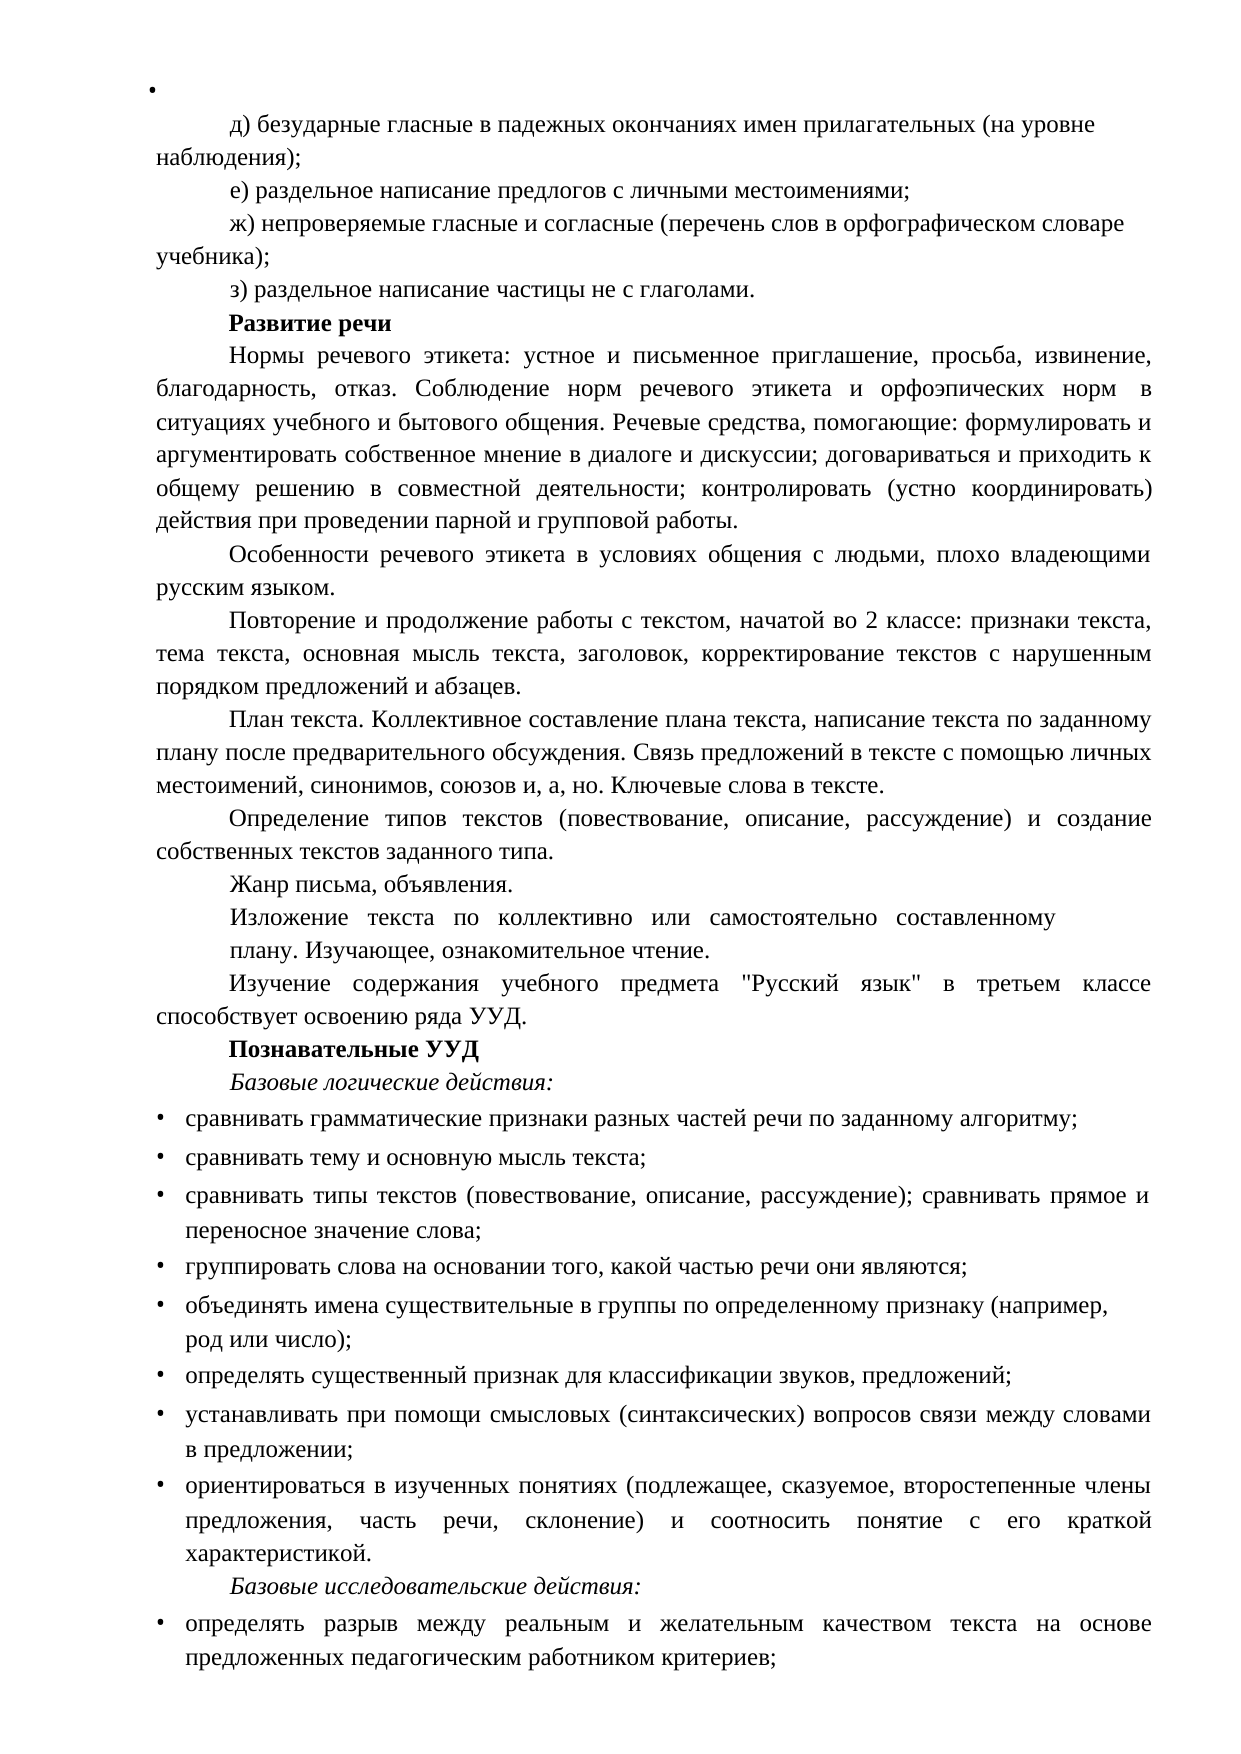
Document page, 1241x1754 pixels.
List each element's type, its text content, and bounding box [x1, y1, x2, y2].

list определять разрыв между реальным и желательным качеством текста на основе предложенных педагогическим работником критериев; [156, 1604, 1152, 1671]
list сравнивать типы текстов (повествование, описание, рассуждение); сравнивать прямое и переносное значение слова; [156, 1177, 1152, 1244]
text д) безударные гласные в падежных окончаниях имен прилагательных (на уровне [229, 109, 1213, 138]
text Изложение текста по коллективно или самостоятельно составленному плану. Изучающее, ознакомительное чтение. [229, 902, 1057, 964]
subtitle Развитие речи [228, 308, 1213, 337]
text План текста. Коллективное составление плана текста, написание текста по заданному плану после предварительного обсуждения. Связь предложений в тексте с помощью личных местоимений, синонимов, союзов и, а, но. Ключевые слова в тексте. [156, 704, 1152, 799]
text Изучение содержания учебного предмета "Русский язык" в третьем классе способствует освоению ряда УУД. [156, 968, 1151, 1030]
text • [148, 73, 1213, 107]
text з) раздельное написание частицы не с глаголами. [229, 274, 1213, 303]
text ж) непроверяемые гласные и согласные (перечень слов в орфографическом словаре учебника); [156, 208, 1126, 270]
text Повторение и продолжение работы с текстом, начатой во 2 классе: признаки текста, тема текста, основная мысль текста, заголовок, корректирование текстов с нарушенным порядком предложений и абзацев. [156, 605, 1152, 700]
text наблюдения); [156, 142, 1213, 171]
subtitle Познавательные УУД [228, 1034, 1213, 1063]
text е) раздельное написание предлогов с личными местоимениями; [229, 175, 1213, 204]
text Жанр письма, объявления. [229, 869, 1213, 898]
list сравнивать грамматические признаки разных частей речи по заданному алгоритму; [156, 1100, 1213, 1134]
list сравнивать тему и основную мысль текста; [156, 1138, 1213, 1172]
list устанавливать при помощи смысловых (синтаксических) вопросов связи между словами в предложении; [156, 1395, 1151, 1462]
list группировать слова на основании того, какой частью речи они являются; [156, 1248, 1213, 1282]
text Особенности речевого этикета в условиях общения с людьми, плохо владеющими русским языком. [156, 539, 1152, 601]
text Определение типов текстов (повествование, описание, рассуждение) и создание собственных текстов заданного типа. [156, 803, 1152, 865]
text Нормы речевого этикета: устное и письменное приглашение, просьба, извинение, благодарность, отказ. Соблюдение норм речевого этикета и орфоэпических норм в ситуациях учебного и бытового общения. Речевые средства, помогающие: формулировать и аргументировать собственное мнение в диалоге и дискуссии; договариваться и приходить к общему решению в совместной деятельности; контролировать (устно координировать) действия при проведении парной и групповой работы. [156, 341, 1152, 534]
text Базовые исследовательские действия: [229, 1571, 1213, 1600]
list ориентироваться в изученных понятиях (подлежащее, сказуемое, второстепенные члены предложения, часть речи, склонение) и соотносить понятие с его краткой характеристикой. [156, 1467, 1152, 1567]
text Базовые логические действия: [229, 1067, 1213, 1095]
list определять существенный признак для классификации звуков, предложений; [156, 1357, 1213, 1391]
list объединять имена существительные в группы по определенному признаку (например, род или число); [156, 1286, 1151, 1353]
